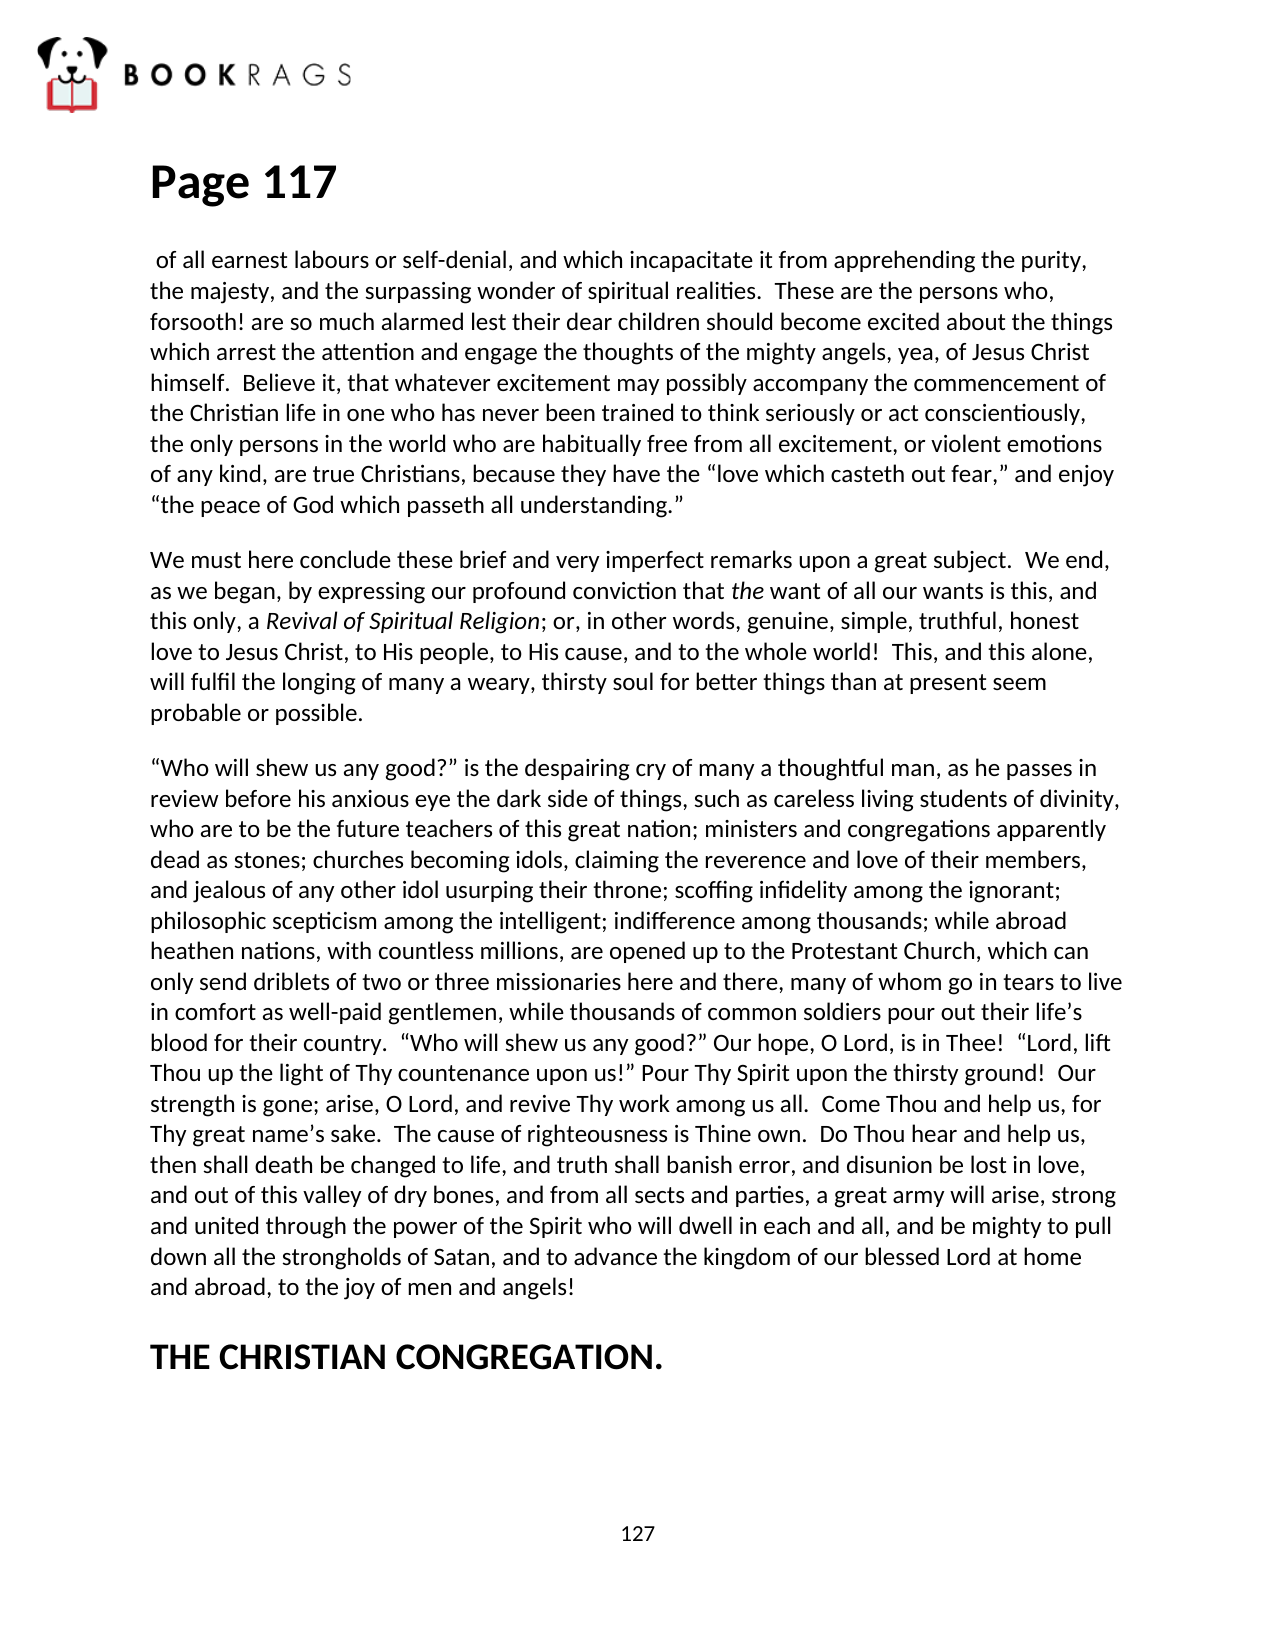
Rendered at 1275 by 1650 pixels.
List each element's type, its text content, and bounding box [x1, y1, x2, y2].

text Page 117 [150, 150, 1125, 211]
picture [37, 37, 351, 113]
text of all earnest labours or self-denial, and which incapacitate it from apprehending the purity, the majesty, and the surpassing wonder of spiritual realities. These are the persons who, forsooth! are so much alarmed lest their dear children should become excited about the things which arrest the attention and engage the thoughts of the mighty angels, yea, of Jesus Christ himself. Believe it, that whatever excitement may possibly accompany the commencement of the Christian life in one who has never been trained to think seriously or act conscientiously, the only persons in the world who are habitually free from all excitement, or violent emotions of any kind, are true Christians, because they have the “love which casteth out fear,” and enjoy “the peace of God which passeth all understanding.” [150, 244, 1125, 519]
text We must here conclude these brief and very imperfect remarks upon a great subject. We end, as we began, by expressing our profound conviction that the want of all our wants is this, and this only, a Revival of Spiritual Religion; or, in other words, genuine, simple, truthful, honest love to Jesus Christ, to His people, to His cause, and to the whole world! This, and this alone, will fulfil the longing of many a weary, thirsty soul for better things than at present seem probable or possible. [150, 544, 1125, 727]
text THE CHRISTIAN CONGREGATION. [150, 1333, 1125, 1379]
text “Who will shew us any good?” is the despairing cry of many a thoughtful man, as he passes in review before his anxious eye the dark side of things, such as careless living students of divinity, who are to be the future teachers of this great nation; ministers and congregations apparently dead as stones; churches becoming idols, claiming the reverence and love of their members, and jealous of any other idol usurping their throne; scoffing infidelity among the ignorant; philosophic scepticism among the intelligent; indifference among thousands; while abroad heathen nations, with countless millions, are opened up to the Protestant Church, which can only send driblets of two or three missionaries here and there, many of whom go in tears to live in comfort as well-paid gentlemen, while thousands of common soldiers pour out their life’s blood for their country. “Who will shew us any good?” Our hope, O Lord, is in Thee! “Lord, lift Thou up the light of Thy countenance upon us!” Pour Thy Spirit upon the thirsty ground! Our strength is gone; arise, O Lord, and revive Thy work among us all. Come Thou and help us, for Thy great name’s sake. The cause of righteousness is Thine own. Do Thou hear and help us, then shall death be changed to life, and truth shall banish error, and disunion be lost in love, and out of this valley of dry bones, and from all sects and parties, a great army will arise, strong and united through the power of the Spirit who will dwell in each and all, and be mighty to pull down all the strongholds of Satan, and to advance the kingdom of our blessed Lord at home and abroad, to the joy of men and angels! [150, 752, 1125, 1302]
